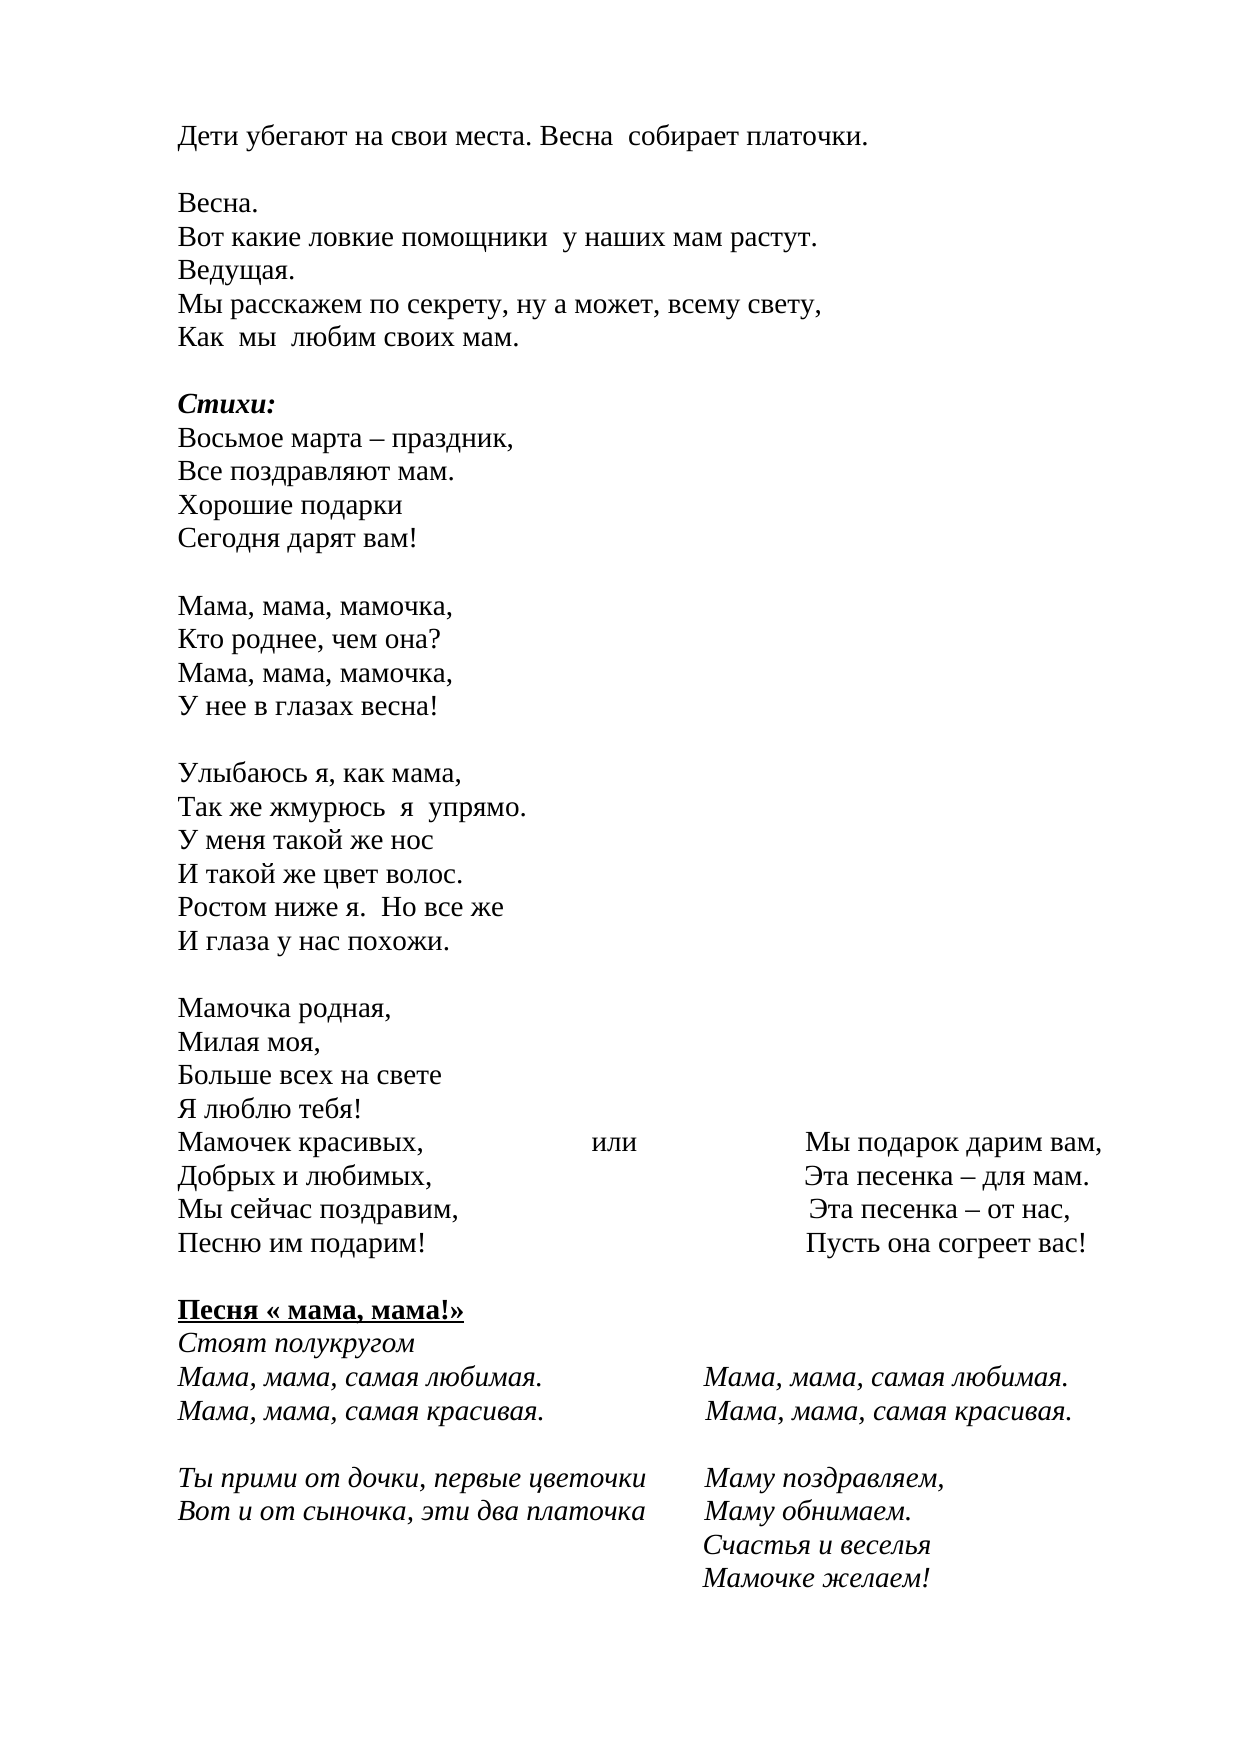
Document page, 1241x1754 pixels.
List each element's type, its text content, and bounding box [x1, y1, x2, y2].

text Вот какие ловкие помощники у наших мам растут. [177, 219, 1152, 252]
text Как мы любим своих мам. [177, 319, 1152, 353]
text Мы сейчас поздравим, Эта песенка – от нас, [177, 1191, 1152, 1225]
text Ведущая. [177, 252, 1152, 286]
text Весна. [177, 185, 1152, 219]
text Стихи: [177, 386, 1152, 420]
text Мамочке желаем! [177, 1560, 1152, 1594]
text Кто роднее, чем она? [177, 621, 1152, 655]
text У нее в глазах весна! [177, 688, 1152, 722]
text Сегодня дарят вам! [177, 521, 1152, 554]
text Мама, мама, самая красивая. Мама, мама, самая красивая. [177, 1393, 1152, 1426]
text Все поздравляют мам. [177, 453, 1152, 487]
text Ростом ниже я. Но все же [177, 889, 1152, 923]
text И глаза у нас похожи. [177, 923, 1152, 957]
text Мамочек красивых, или Мы подарок дарим вам, [177, 1124, 1152, 1158]
text У меня такой же нос [177, 822, 1152, 856]
text Милая моя, [177, 1024, 1152, 1057]
text Ты прими от дочки, первые цветочки Маму поздравляем, [177, 1460, 1152, 1493]
text Вот и от сыночка, эти два платочка Маму обнимаем. [177, 1493, 1152, 1527]
text Стоят полукругом [177, 1326, 1152, 1359]
text Мы расскажем по секрету, ну а может, всему свету, [177, 286, 1152, 319]
text Мама, мама, самая любимая. Мама, мама, самая любимая. [177, 1359, 1152, 1393]
text Хорошие подарки [177, 487, 1152, 521]
text Мамочка родная, [177, 990, 1152, 1024]
text Песню им подарим! Пусть она согреет вас! [177, 1225, 1152, 1258]
text Добрых и любимых, Эта песенка – для мам. [177, 1158, 1152, 1191]
text Мама, мама, мамочка, [177, 655, 1152, 688]
text Восьмое марта – праздник, [177, 420, 1152, 453]
text Счастья и веселья [177, 1527, 1152, 1560]
text И такой же цвет волос. [177, 856, 1152, 889]
text Так же жмурюсь я упрямо. [177, 789, 1152, 822]
text Мама, мама, мамочка, [177, 588, 1152, 621]
text Я люблю тебя! [177, 1091, 1152, 1124]
text Песня « мама, мама!» [177, 1292, 1152, 1326]
text Улыбаюсь я, как мама, [177, 755, 1152, 789]
text Дети убегают на свои места. Весна собирает платочки. [177, 118, 1152, 152]
text Больше всех на свете [177, 1057, 1152, 1091]
